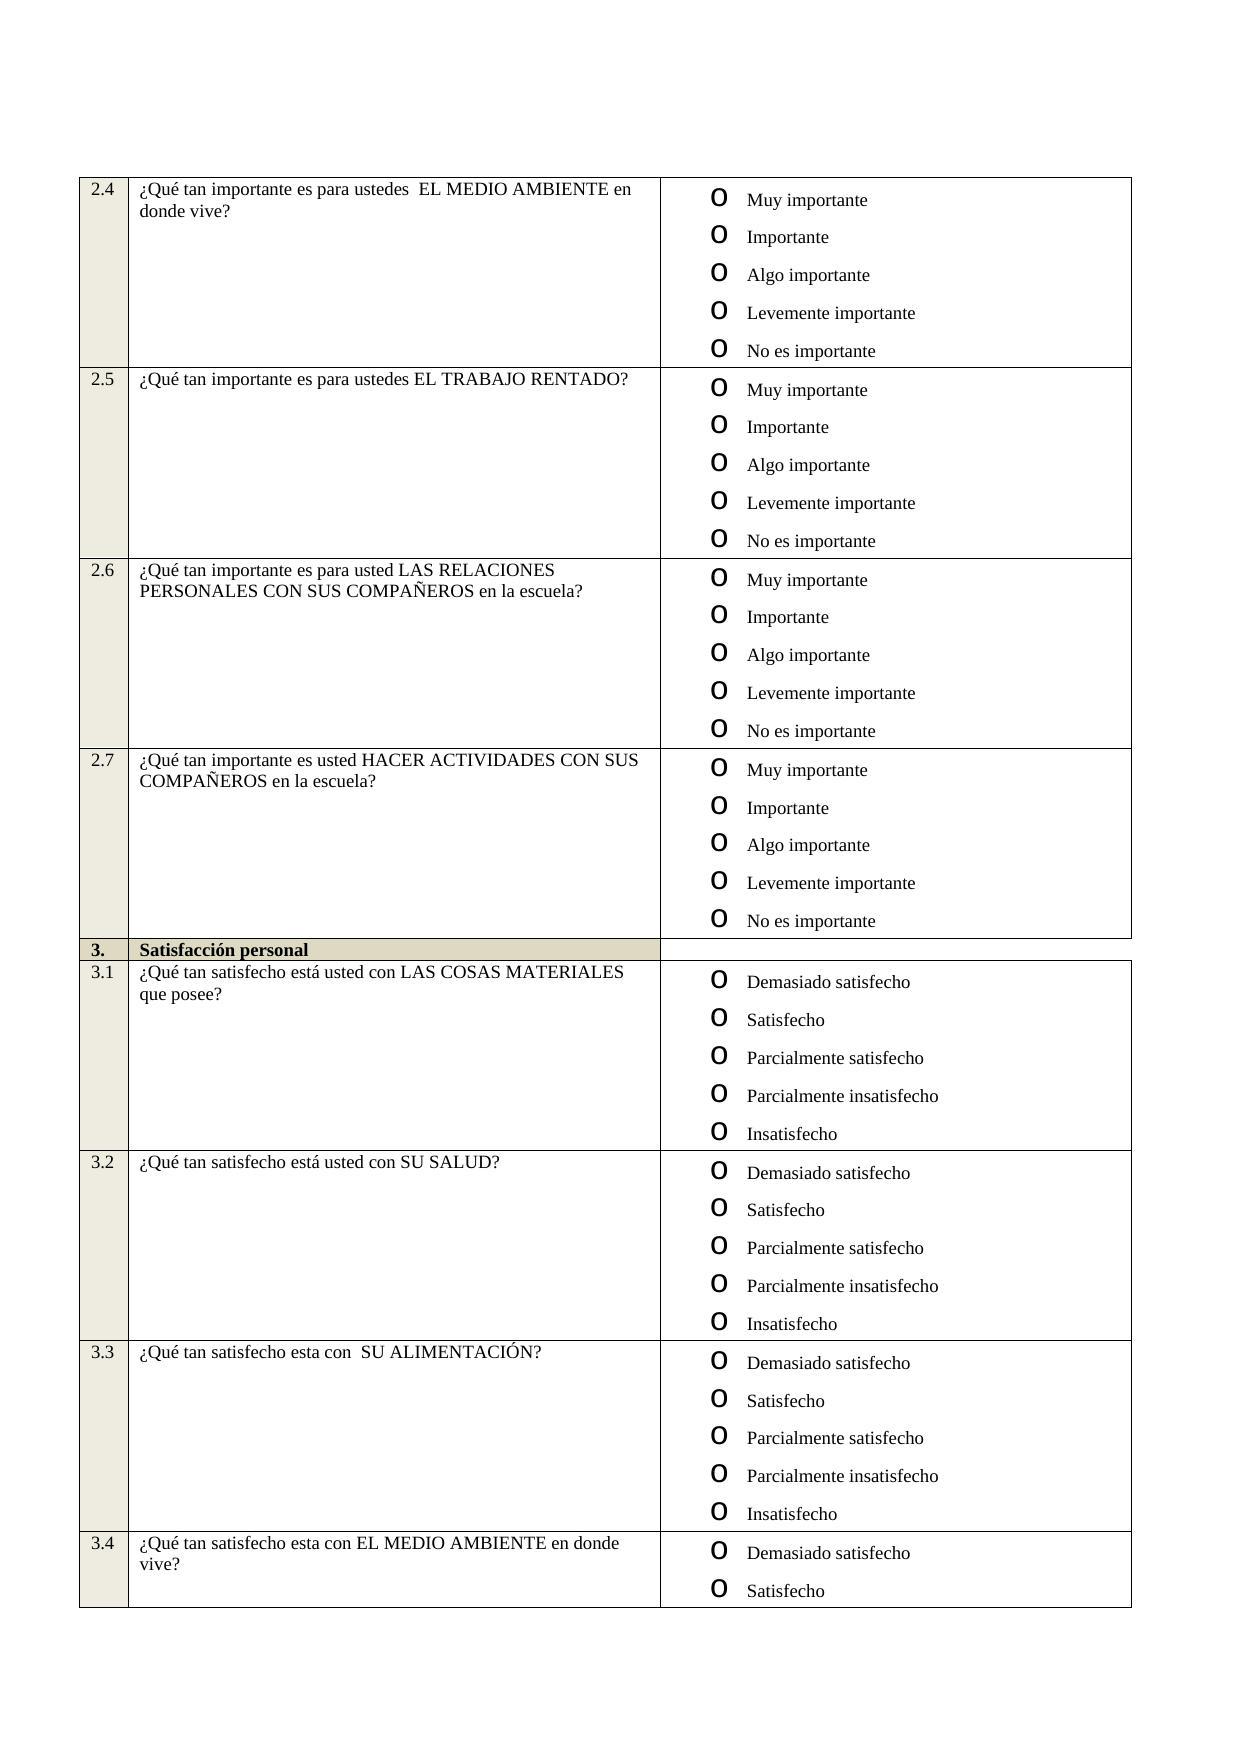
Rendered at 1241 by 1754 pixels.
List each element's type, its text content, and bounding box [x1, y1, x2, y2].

table_cell ¿Qué tan satisfecho esta con SU ALIMENTACIÓN? [129, 1341, 660, 1531]
table_cell Satisfacción personal [129, 939, 660, 960]
table_cell ¿Qué tan importante es para ustedes EL MEDIO AMBIENTE en donde vive? [129, 178, 660, 367]
table_cell 2.4 [80, 178, 128, 367]
table_cell 3.4 [80, 1532, 128, 1607]
table_cell Demasiado satisfecho Satisfecho Parcialmente satisfecho Parcialmente insatisfecho Insatisfecho [661, 1341, 1131, 1531]
table_cell ¿Qué tan importante es para ustedes EL TRABAJO RENTADO? [129, 368, 660, 557]
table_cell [661, 368, 1131, 557]
table_cell 3.1 [80, 961, 128, 1150]
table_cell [661, 178, 1131, 367]
table_cell Muy importante Importante Algo importante Levemente importante No es importante [661, 749, 1131, 938]
table_cell 2.5 [80, 368, 128, 557]
table_cell 2.7 [80, 749, 128, 938]
table_cell 3. [80, 939, 128, 960]
table_cell Muy importante Importante Algo importante Levemente importante No es importante [661, 559, 1131, 747]
table_cell ¿Qué tan importante es usted HACER ACTIVIDADES CON SUS COMPAÑEROS en la escuela? [129, 749, 660, 938]
table_cell 2.6 [80, 559, 128, 747]
table_cell [661, 939, 1131, 960]
table_cell 3.3 [80, 1341, 128, 1531]
table_cell 3.2 [80, 1151, 128, 1340]
table_cell ¿Qué tan satisfecho está usted con LAS COSAS MATERIALES que posee? [129, 961, 660, 1150]
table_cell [129, 1532, 660, 1607]
table_cell Demasiado satisfecho Satisfecho Parcialmente satisfecho Parcialmente insatisfecho Insatisfecho [661, 961, 1131, 1150]
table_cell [661, 1532, 1131, 1607]
table_cell ¿Qué tan satisfecho está usted con SU SALUD? [129, 1151, 660, 1340]
table_cell Demasiado satisfecho Satisfecho Parcialmente satisfecho Parcialmente insatisfecho Insatisfecho [661, 1151, 1131, 1340]
table_cell ¿Qué tan importante es para usted LAS RELACIONES PERSONALES CON SUS COMPAÑEROS en la escuela? [129, 559, 660, 747]
